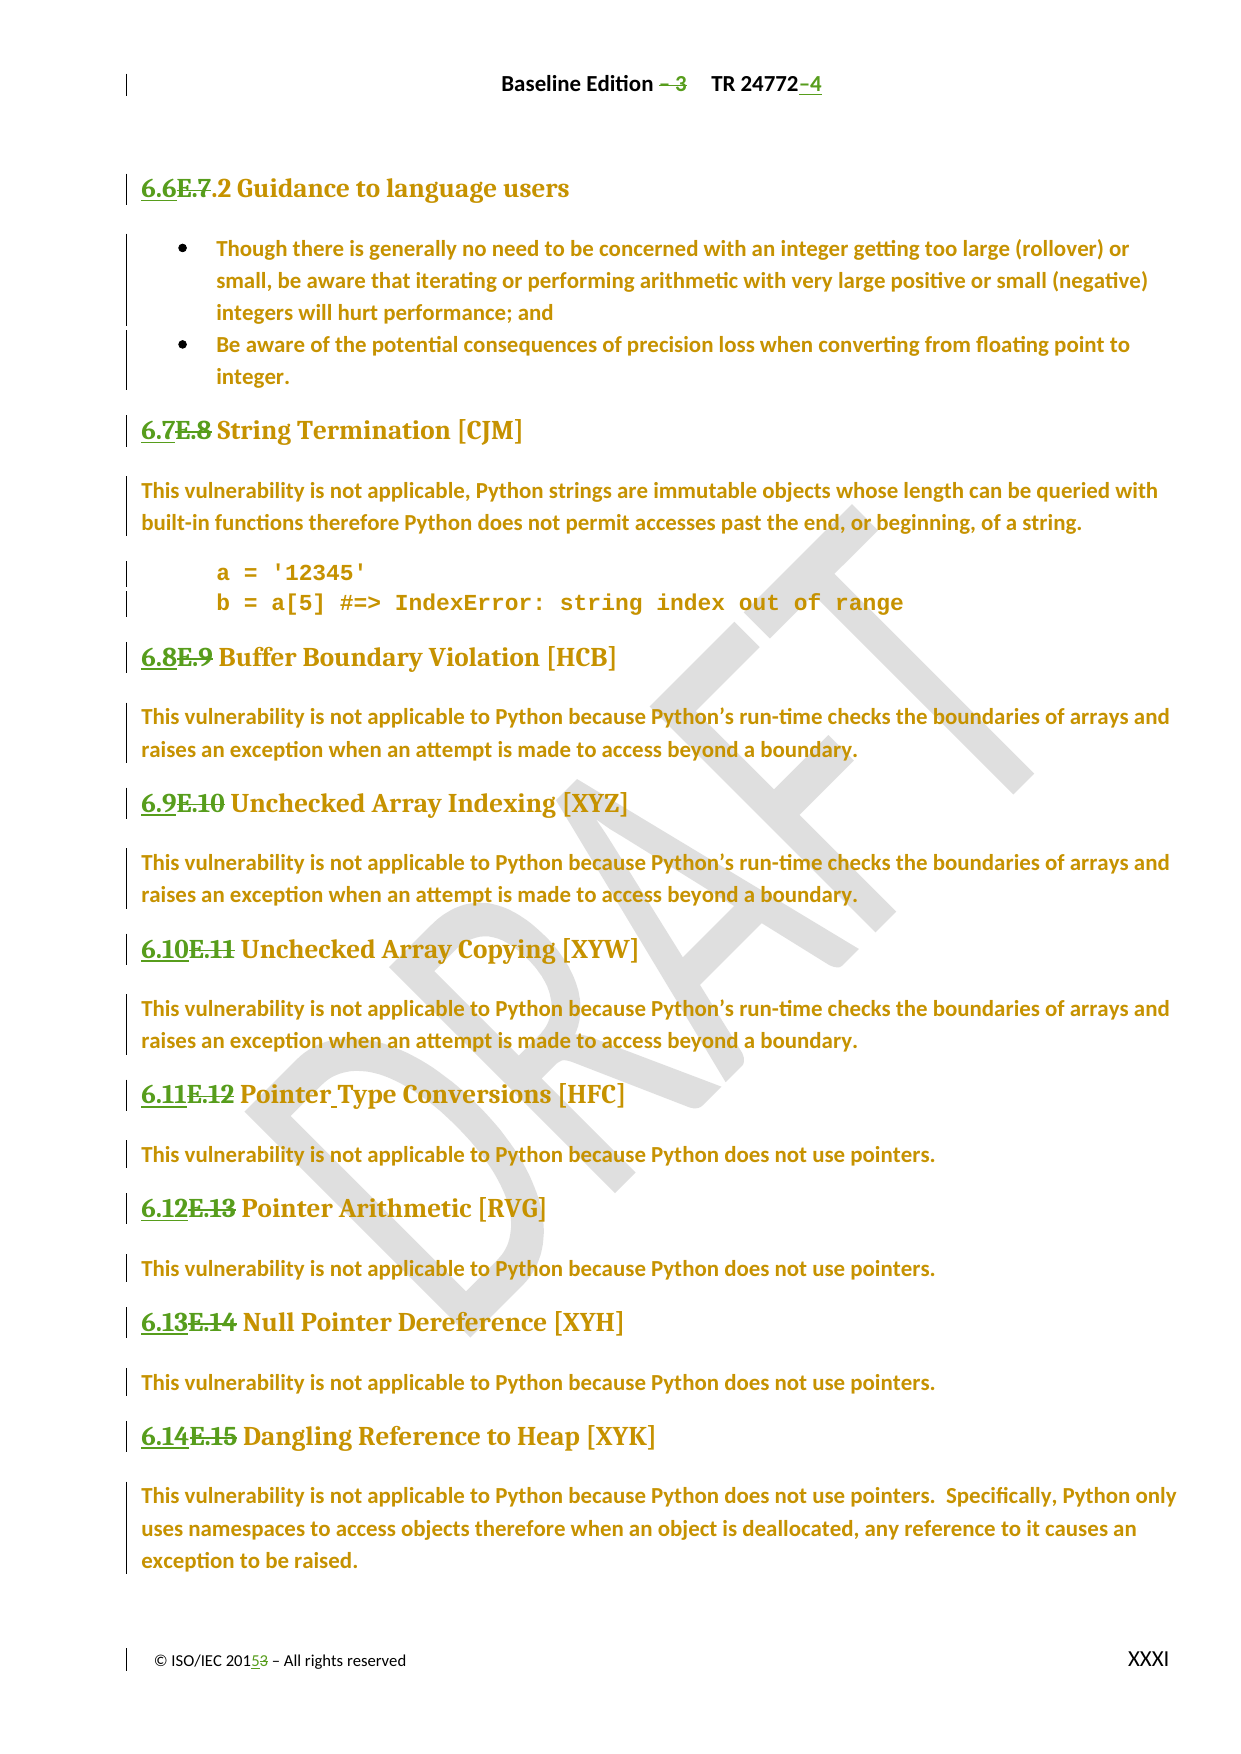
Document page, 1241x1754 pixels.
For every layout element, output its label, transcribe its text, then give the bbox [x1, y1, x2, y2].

subtitle Unchecked Array Copying [XYW] [141, 934, 1182, 965]
list Be aware of the potential consequences of precision loss when converting from floating point to integer. [178, 330, 1182, 390]
text This vulnerability is not applicable, Python strings are immutable objects whose length can be queried with built-in functions therefore Python does not permit accesses past the end, or beginning, of a string. [141, 476, 1182, 536]
text This vulnerability is not applicable to Python because Python does not use pointers. [141, 1254, 1182, 1282]
text This vulnerability is not applicable to Python because Python does not use pointers. [141, 1368, 1182, 1396]
subtitle Null Pointer Dereference [XYH] [141, 1307, 1182, 1338]
subtitle Dangling Reference to Heap [XYK] [141, 1421, 1182, 1452]
text This vulnerability is not applicable to Python because Python’s run-time checks the boundaries of arrays and raises an exception when an attempt is made to access beyond a boundary. [141, 702, 1182, 763]
text This vulnerability is not applicable to Python because Python’s run-time checks the boundaries of arrays and raises an exception when an attempt is made to access beyond a boundary. [141, 994, 1182, 1054]
subtitle Pointer Arithmetic [RVG] [141, 1193, 1182, 1224]
text b = a[5] #=> IndexError: string index out of range [141, 591, 1182, 617]
subtitle PointerType Conversions [HFC] [141, 1079, 1182, 1111]
text a = '12345' [141, 561, 1182, 587]
subtitle String Termination [CJM] [141, 415, 1182, 447]
text This vulnerability is not applicable to Python because Python’s run-time checks the boundaries of arrays and raises an exception when an attempt is made to access beyond a boundary. [141, 848, 1182, 909]
text This vulnerability is not applicable to Python because Python does not use pointers. [141, 1140, 1182, 1168]
text This vulnerability is not applicable to Python because Python does not use pointers. Specifically, Python only uses namespaces to access objects therefore when an object is deallocated, any reference to it causes an exception to be raised. [141, 1482, 1182, 1574]
subtitle Unchecked Array Indexing [XYZ] [141, 788, 1182, 819]
list Though there is generally no need to be concerned with an integer getting too large (rollover) or small, be aware that iterating or performing arithmetic with very large positive or small (negative) integers will hurt performance; and [178, 234, 1182, 326]
subtitle .2 Guidance to language users [141, 173, 1182, 205]
subtitle Buffer Boundary Violation [HCB] [141, 642, 1182, 673]
